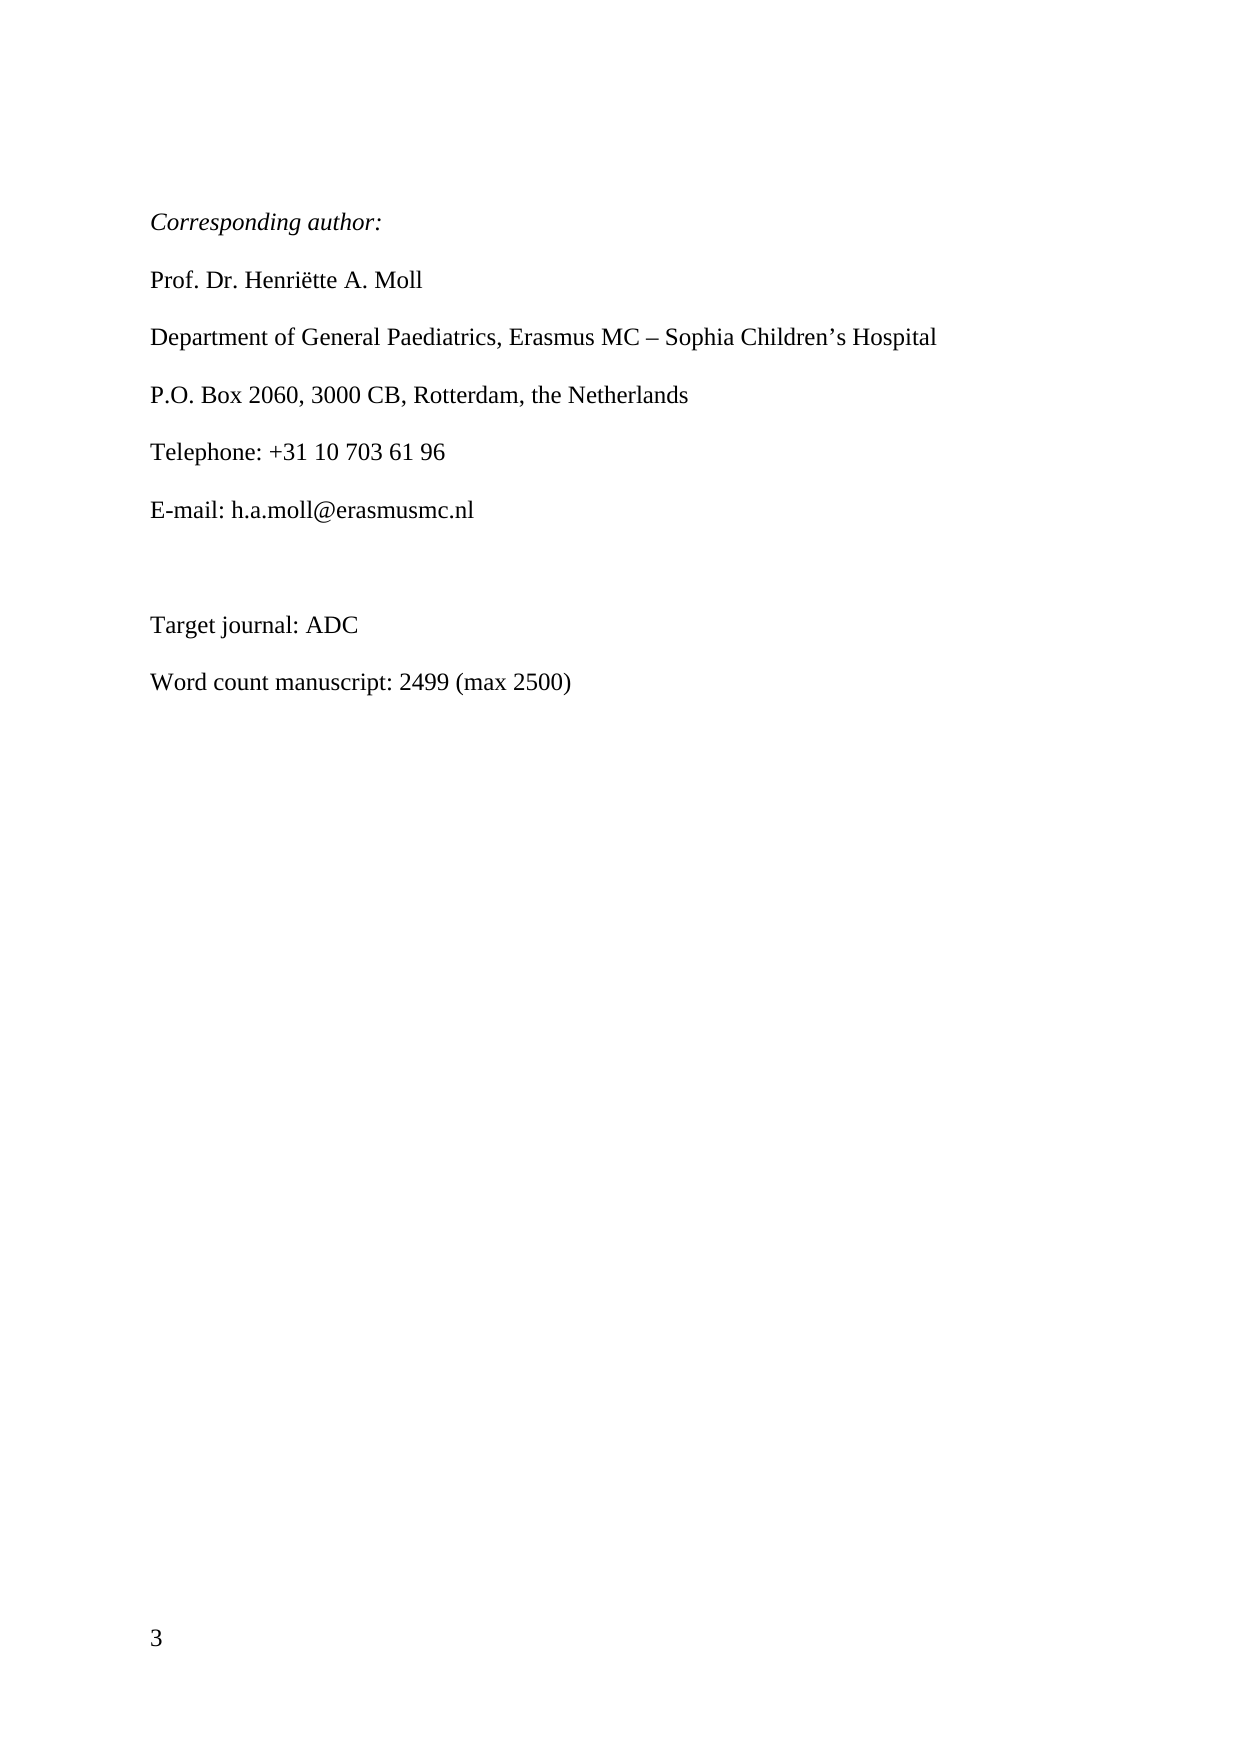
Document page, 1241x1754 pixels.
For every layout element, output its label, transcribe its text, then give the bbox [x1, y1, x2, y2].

text Corresponding author: [150, 207, 1090, 236]
text Word count manuscript: 2499 (max 2500) [150, 667, 1090, 696]
text Target journal: ADC [150, 610, 1090, 639]
text E-mail: h.a.moll@erasmusmc.nl [150, 495, 1090, 524]
text Telephone: +31 10 703 61 96 [150, 437, 1090, 466]
text Department of General Paediatrics, Erasmus MC – Sophia Children’s Hospital [150, 322, 1090, 351]
text Prof. Dr. Henriëtte A. Moll [150, 265, 1090, 294]
text P.O. Box 2060, 3000 CB, Rotterdam, the Netherlands [150, 380, 1090, 409]
